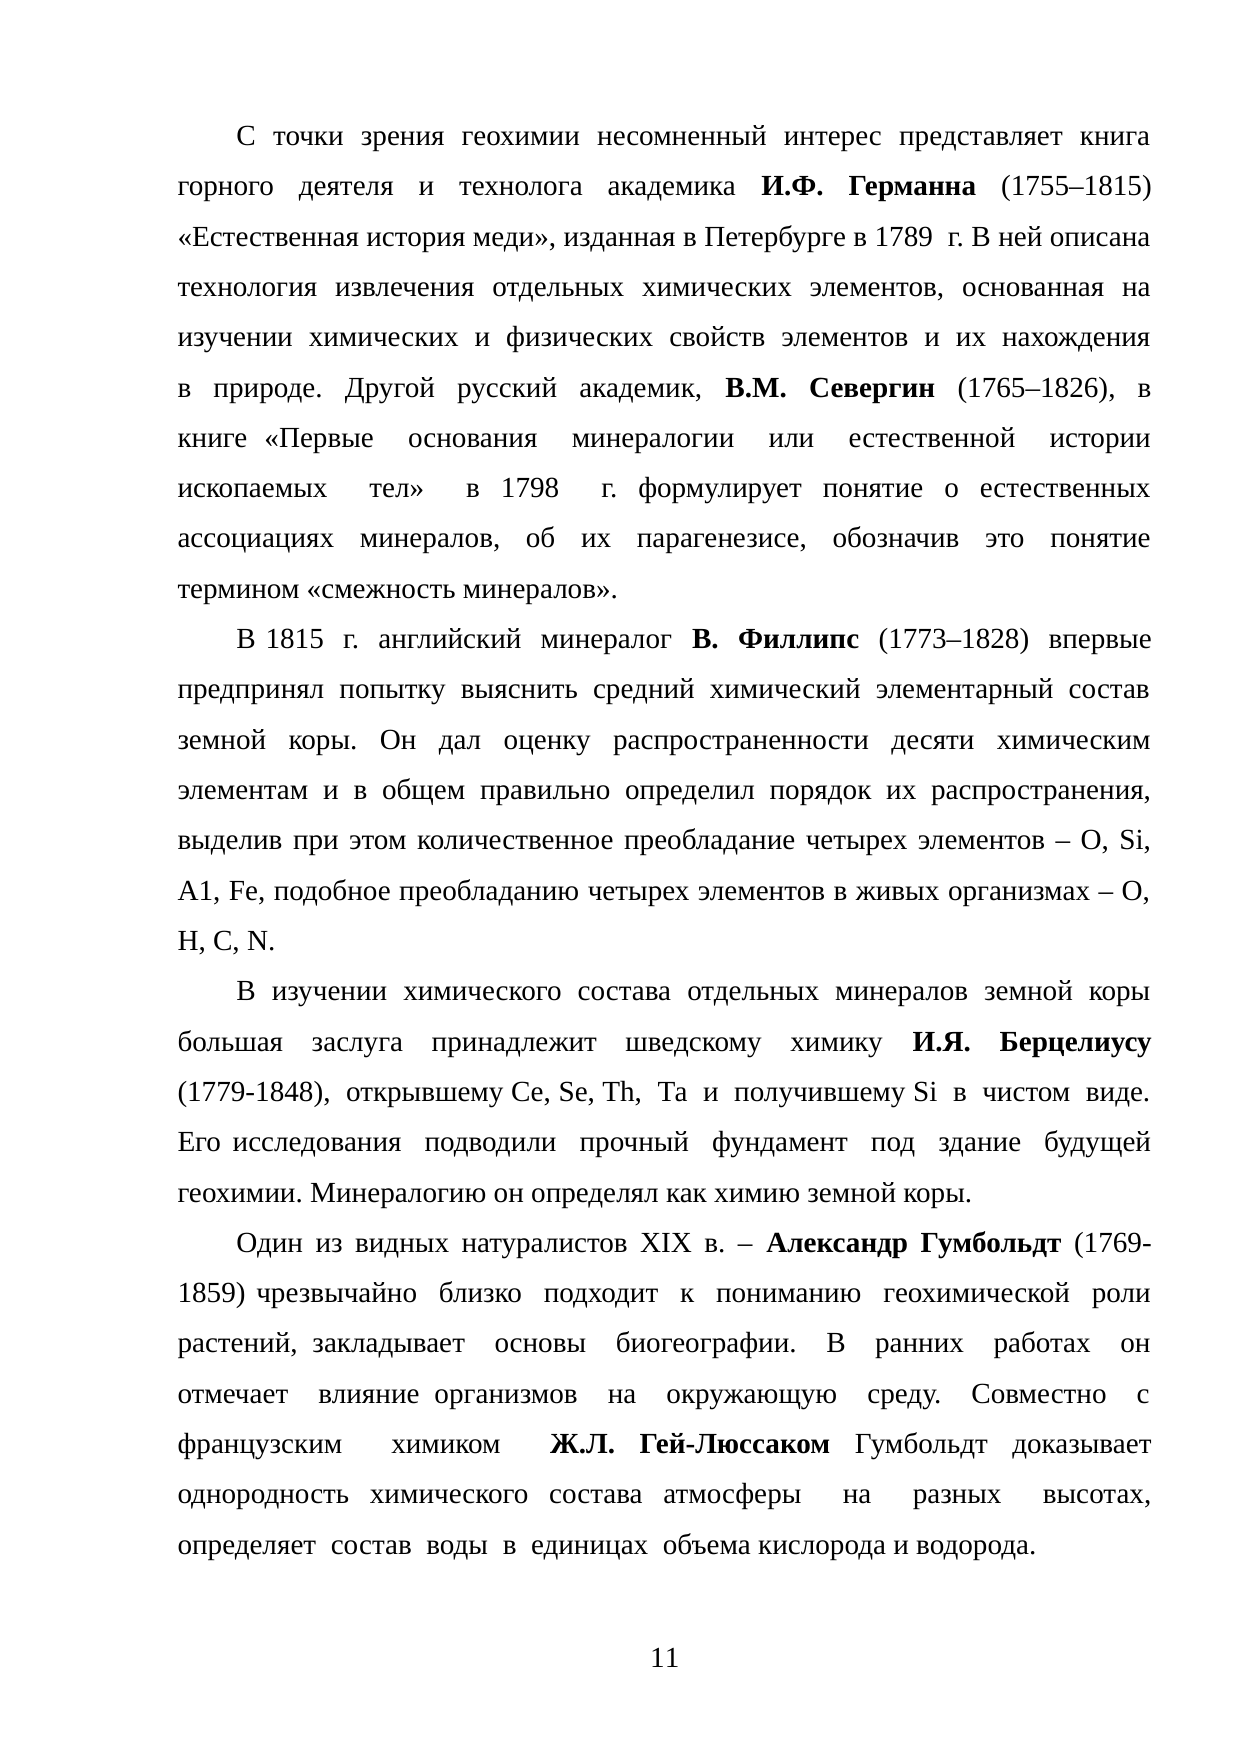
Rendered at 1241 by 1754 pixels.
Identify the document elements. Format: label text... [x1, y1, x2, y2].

text С точки зрения геохимии несомненный интерес представляет книга горного деятеля и технолога академика И.Ф. Германна (1755–1815) «Естественная история меди», изданная в Петербурге в 1789 г. В ней описана технология извлечения отдельных химических элементов, основанная на изучении химических и физических свойств элементов и их нахождения в природе. Другой русский академик, В.М. Севергин (1765–1826), в книге «Первые основания минералогии или естественной истории ископаемых тел» в 1798 г. формулирует понятие о естественных ассоциациях минералов, об их парагенезисе, обозначив это понятие термином «смежность минералов». [177, 118, 1152, 604]
text В изучении химического состава отдельных минералов земной коры большая заслуга принадлежит шведскому химику И.Я. Берцелиусу (1779-1848), открывшему Ce, Se, Th, Та и получившему Si в чистом виде. Его исследования подводили прочный фундамент под здание будущей геохимии. Минералогию он определял как химию земной коры. [177, 973, 1152, 1208]
text Один из видных натуралистов XIX в. – Александр Гумбольдт (1769-1859) чрезвычайно близко подходит к пониманию геохимической роли растений, закладывает основы биогеографии. В ранних работах он отмечает влияние организмов на окружающую среду. Совместно с французским химиком Ж.Л. Гей-Люссаком Гумбольдт доказывает однородность химического состава атмосферы на разных высотах, определяет состав воды в единицах объема кислорода и водорода. [177, 1225, 1152, 1560]
text В 1815 г. английский минералог В. Филлипс (1773–1828) впервые предпринял попытку выяснить средний химический элементарный состав земной коры. Он дал оценку распространенности десяти химическим элементам и в общем правильно определил порядок их распространения, выделив при этом количественное преобладание четырех элементов – О, Si, А1, Fе, подобное преобладанию четырех элементов в живых организмах – О, Н, С, N. [177, 621, 1152, 957]
